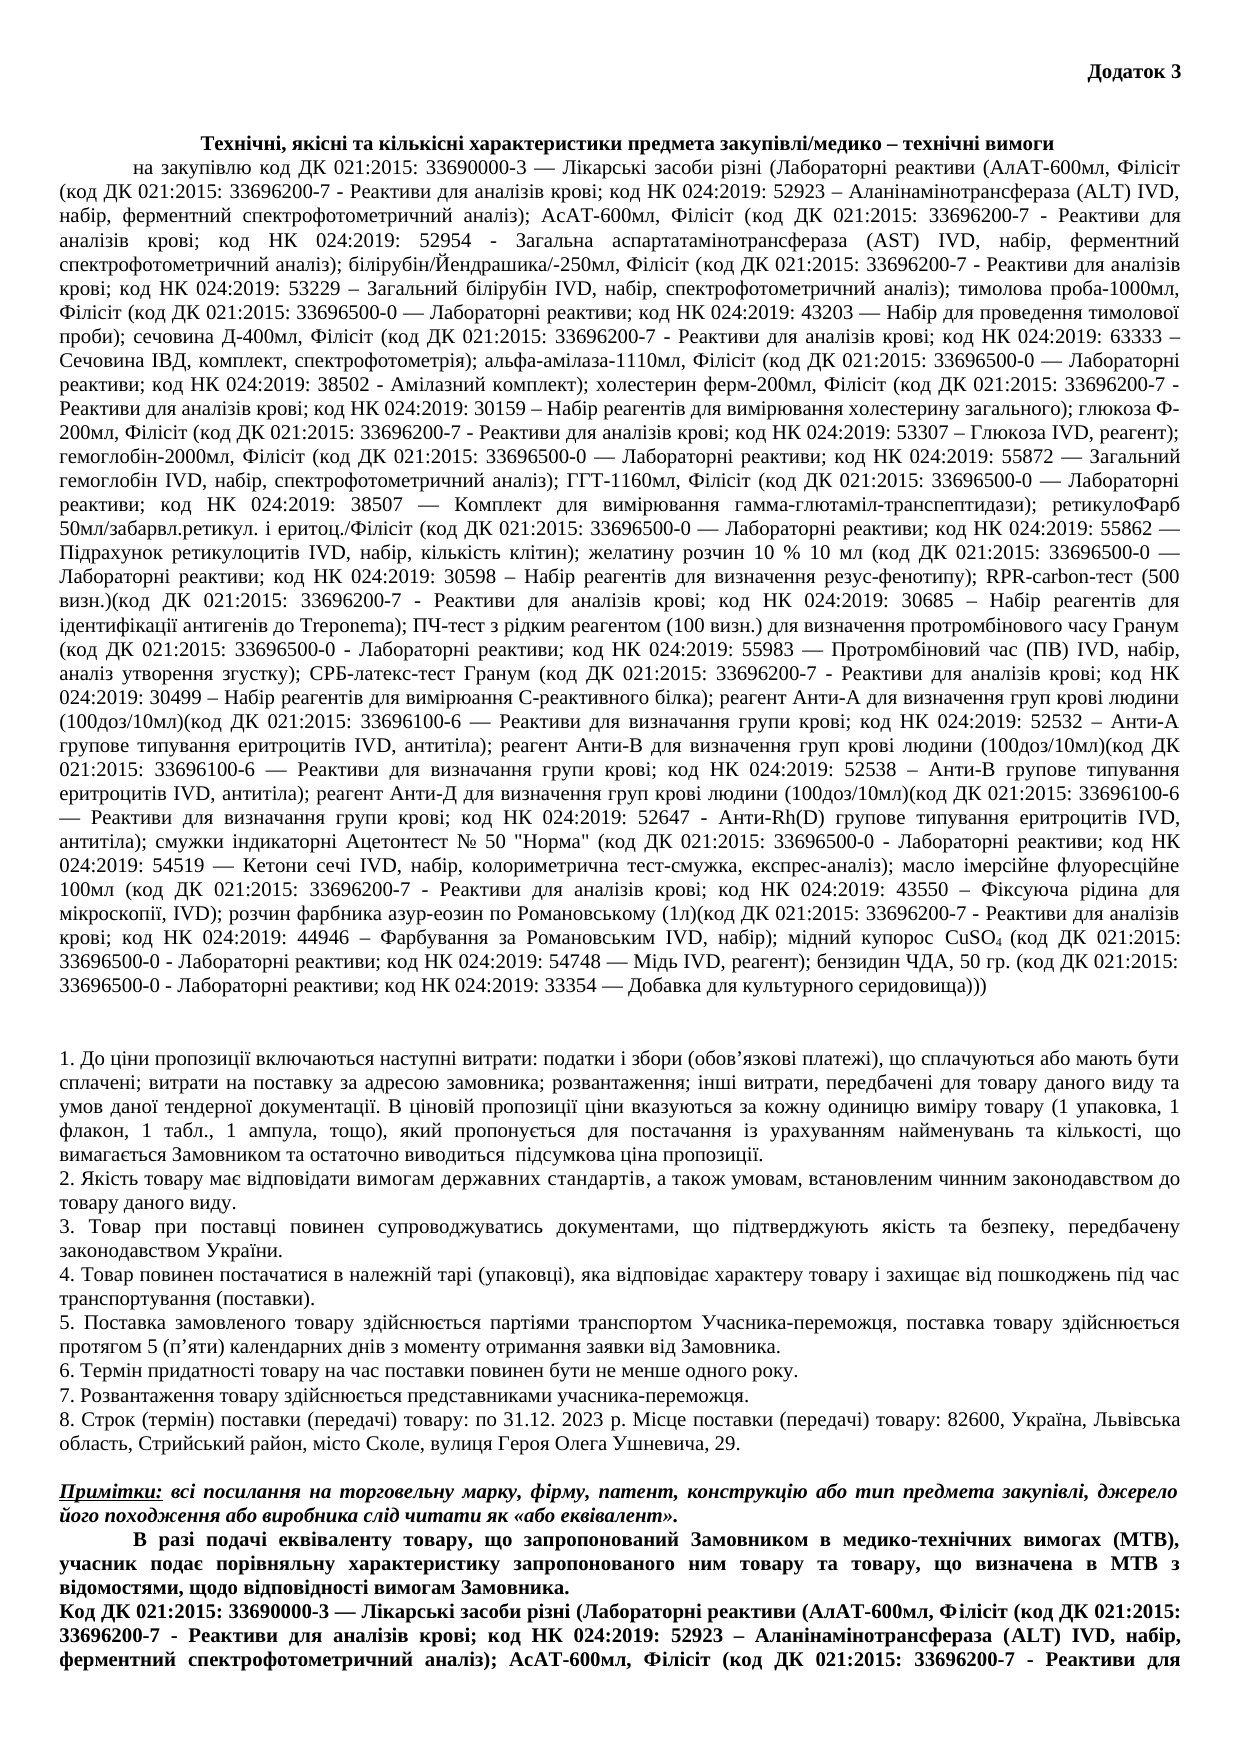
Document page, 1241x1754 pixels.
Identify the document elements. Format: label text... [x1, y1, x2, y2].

text 4. Товар повинен постачатися в належній тарі (упаковці), яка відповідає характеру товару і захищає від пошкоджень під час транспортування (поставки). [59, 1262, 1181, 1310]
text 8. Строк (термін) поставки (передачі) товару: по 31.12. 2023 р. Місце поставки (передачі) товару: 82600, Україна, Львівська область, Стрийський район, місто Сколе, вулиця Героя Олега Ушневича, 29. [59, 1407, 1181, 1455]
text 2. Якість товару має відповідати вимогам державних стандартів, а також умовам, встановленим чинним законодавством до товару даного виду. [59, 1166, 1181, 1214]
text В разі подачі еквіваленту товару, що запропонований Замовником в медико-технічних вимогах (МТВ), учасник подає порівняльну характеристику запропонованого ним товару та товару, що визначена в МТВ з відомостями, щодо відповідності вимогам Замовника. [59, 1527, 1181, 1599]
text на закупівлю код ДК 021:2015: 33690000-3 — Лікарські засоби різні (Лабораторні реактиви (АлАТ-600мл, Фiлiсiт (код ДК 021:2015: 33696200-7 - Реактиви для аналізів крові; код НК 024:2019: 52923 – Аланінамінотрансфераза (ALT) IVD, набір, ферментний спектрофотометричний аналіз); АсАТ-600мл, Фiлiсiт (код ДК 021:2015: 33696200-7 - Реактиви для аналізів крові; код НК 024:2019: 52954 - Загальна аспартатамінотрансфераза (AST) IVD, набір, ферментний спектрофотометричний аналіз); бiлiрубiн/Йендрашика/-250мл, Фiлісіт (код ДК 021:2015: 33696200-7 - Реактиви для аналізів крові; код НК 024:2019: 53229 – Загальний білірубін IVD, набір, спектрофотометричний аналіз); тимолова проба-1000мл, Фiлiсіт (код ДК 021:2015: 33696500-0 — Лабораторні реактиви; код НК 024:2019: 43203 — Набір для проведення тимолової проби); сечовина Д-400мл, Фiлісіт (код ДК 021:2015: 33696200-7 - Реактиви для аналізів крові; код НК 024:2019: 63333 – Сечовина ІВД, комплект, спектрофотометрія); альфа-амiлаза-1110мл, Фiлiсіт (код ДК 021:2015: 33696500-0 — Лабораторні реактиви; код НК 024:2019: 38502 - Амілазний комплект); холестерин ферм-200мл, Фiлісіт (код ДК 021:2015: 33696200-7 - Реактиви для аналізів крові; код НК 024:2019: 30159 – Набір реагентів для вимірювання холестерину загального); глюкоза Ф-200мл, Фiлiсіт (код ДК 021:2015: 33696200-7 - Реактиви для аналізів крові; код НК 024:2019: 53307 – Глюкоза IVD, реагент); гемоглобін-2000мл, Філісіт (код ДК 021:2015: 33696500-0 — Лабораторні реактиви; код НК 024:2019: 55872 — Загальний гемоглобін IVD, набір, спектрофотометричний аналіз); ГГТ-1160мл, Фiлiсiт (код ДК 021:2015: 33696500-0 — Лабораторні реактиви; код НК 024:2019: 38507 — Комплект для вимірювання гамма-глютаміл-транспептидази); ретикулоФарб 50мл/забарвл.ретикул. і еритоц./Філісіт (код ДК 021:2015: 33696500-0 — Лабораторні реактиви; код НК 024:2019: 55862 — Підрахунок ретикулоцитів IVD, набір, кількість клітин); желатину розчин 10 % 10 мл (код ДК 021:2015: 33696500-0 — Лабораторні реактиви; код НК 024:2019: 30598 – Набір реагентів для визначення резус-фенотипу); RPR-carbon-тест (500 визн.)(код ДК 021:2015: 33696200-7 - Реактиви для аналізів крові; код НК 024:2019: 30685 – Набір реагентів для ідентифікації антигенів до Treponema); ПЧ-тест з рідким реагентом (100 визн.) для визначення протромбінового часу Гранум (код ДК 021:2015: 33696500-0 - Лабораторні реактиви; код НК 024:2019: 55983 — Протромбіновий час (ПВ) IVD, набір, аналіз утворення згустку); СРБ-латекс-тест Гранум (код ДК 021:2015: 33696200-7 - Реактиви для аналізів крові; код НК 024:2019: 30499 – Набір реагентів для вимірюання С-реактивного білка); реагент Анти-А для визначення груп крові людини (100доз/10мл)(код ДК 021:2015: 33696100-6 — Реактиви для визначання групи крові; код НК 024:2019: 52532 – Анти-A групове типування еритроцитів IVD, антитіла); реагент Анти-В для визначення груп крові людини (100доз/10мл)(код ДК 021:2015: 33696100-6 — Реактиви для визначання групи крові; код НК 024:2019: 52538 – Анти-B групове типування еритроцитів IVD, антитіла); реагент Анти-Д для визначення груп крові людини (100доз/10мл)(код ДК 021:2015: 33696100-6 — Реактиви для визначання групи крові; код НК 024:2019: 52647 - Анти-Rh(D) групове типування еритроцитів IVD, антитіла); смужки індикаторні Ацетонтест № 50 "Норма" (код ДК 021:2015: 33696500-0 - Лабораторні реактиви; код НК 024:2019: 54519 — Кетони сечі IVD, набір, колориметрична тест-смужка, експрес-аналіз); масло імерсійне флуоресційне 100мл (код ДК 021:2015: 33696200-7 - Реактиви для аналізів крові; код НК 024:2019: 43550 – Фіксуюча рідина для мікроскопії, IVD); розчин фарбника азур-еозин по Романовському (1л)(код ДК 021:2015: 33696200-7 - Реактиви для аналізів крові; код НК 024:2019: 44946 – Фарбування за Романовським IVD, набір); мідний купорос CuSO4 (код ДК 021:2015: 33696500-0 - Лабораторні реактиви; код НК 024:2019: 54748 — Мідь IVD, реагент); бензидин ЧДА, 50 гр. (код ДК 021:2015: 33696500-0 - Лабораторні реактиви; код НК 024:2019: 33354 — Добавка для культурного серидовища))) [59, 155, 1181, 997]
text Додаток 3 [59, 59, 1181, 83]
text 1. До ціни пропозиції включаються наступні витрати: податки і збори (обов’язкові платежі), що сплачуються або мають бути сплачені; витрати на поставку за адресою замовника; розвантаження; інші витрати, передбачені для товару даного виду та умов даної тендерної документації. В ціновій пропозиції ціни вказуються за кожну одиницю виміру товару (1 упаковка, 1 флакон, 1 табл., 1 ампула, тощо), який пропонується для постачання із урахуванням найменувань та кількості, що вимагається Замовником та остаточно виводиться підсумкова ціна пропозиції. [59, 1046, 1181, 1166]
text 5. Поставка замовленого товару здійснюється партіями транспортом Учасника-переможця, поставка товару здійснюється протягом 5 (п’яти) календарних днів з моменту отримання заявки від Замовника. [59, 1310, 1181, 1358]
text Технічні, якісні та кількісні характеристики предмета закупівлі/медико – технічні вимоги [59, 131, 1196, 155]
text 7. Розвантаження товару здійснюється представниками учасника-переможця. [59, 1382, 1181, 1407]
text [59, 1599, 1181, 1671]
text 6. Термін придатності товару на час поставки повинен бути не менше одного року. [59, 1358, 1181, 1382]
text 3. Товар при поставці повинен супроводжуватись документами, що підтверджують якість та безпеку, передбачену законодавством України. [59, 1214, 1181, 1262]
text Примітки: всі посилання на торговельну марку, фірму, патент, конструкцію або тип предмета закупівлі, джерело його походження або виробника слід читати як «або еквівалент». [59, 1479, 1181, 1527]
